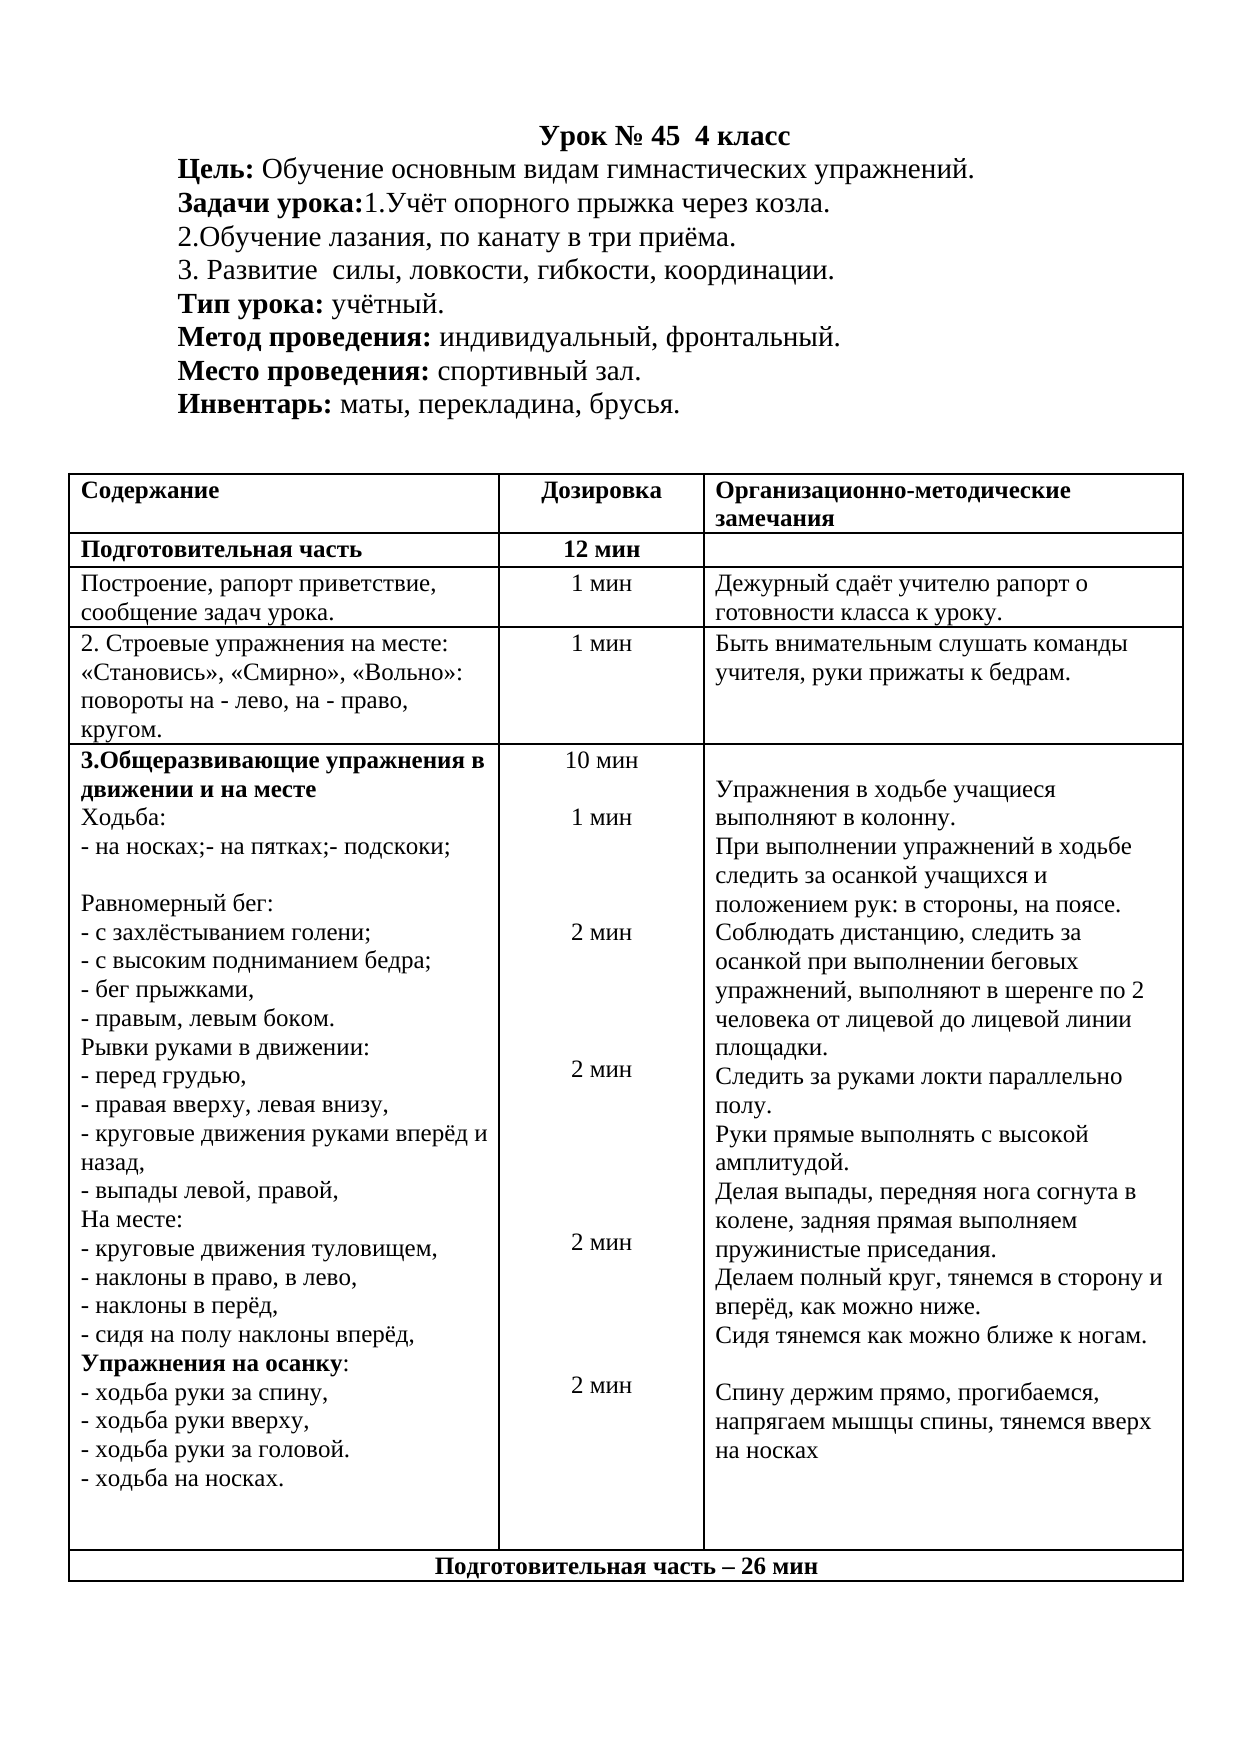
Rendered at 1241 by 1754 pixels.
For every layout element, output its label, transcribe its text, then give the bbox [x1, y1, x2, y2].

table_cell 1 мин [500, 568, 703, 626]
text Цель: Обучение основным видам гимнастических упражнений. [177, 152, 1152, 185]
text Место проведения: спортивный зал. [177, 353, 1152, 386]
table_cell 1 мин [500, 628, 703, 743]
table_cell [705, 534, 1182, 566]
table_cell Упражнения в ходьбе учащиеся выполняют в колонну. При выполнении упражнений в ходьбе следить за осанкой учащихся и положением рук: в стороны, на поясе. Соблюдать дистанцию, следить за осанкой при выполнении беговых упражнений, выполняют в шеренге по 2 человека от лицевой до лицевой линии площадки. Следить за руками локти параллельно полу. Руки прямые выполнять с высокой амплитудой. Делая выпады, передняя нога согнута в колене, задняя прямая выполняем пружинистые приседания. Делаем полный круг, тянемся в сторону и вперёд, как можно ниже. Сидя тянемся как можно ближе к ногам. Спину держим прямо, прогибаемся, напрягаем мышцы спины, тянемся вверх на носках [705, 745, 1182, 1549]
text 2.Обучение лазания, по канату в три приёма. [177, 219, 1152, 252]
table_cell Дежурный сдаёт учителю рапорт о готовности класса к уроку. [705, 568, 1182, 626]
table_cell 10 мин 1 мин 2 мин 2 мин 2 мин 2 мин [500, 745, 703, 1549]
table_header Организационно-методические замечания [705, 475, 1182, 532]
table_cell Быть внимательным слушать команды учителя, руки прижаты к бедрам. [705, 628, 1182, 743]
table_cell 3.Общеразвивающие упражнения в движении и на месте Ходьба: - на носках;- на пятках;- подскоки; Равномерный бег: - с захлёстыванием голени; - с высоким подниманием бедра; - бег прыжками, - правым, левым боком. Рывки руками в движении: - перед грудью, - правая вверху, левая внизу, - круговые движения руками вперёд и назад, - выпады левой, правой, На месте: - круговые движения туловищем, - наклоны в право, в лево, - наклоны в перёд, - сидя на полу наклоны вперёд, Упражнения на осанку: - ходьба руки за спину, - ходьба руки вверху, - ходьба руки за головой. - ходьба на носках. [70, 745, 498, 1549]
text Тип урока: учётный. [177, 286, 1152, 319]
table_cell 2. Строевые упражнения на месте: «Становись», «Смирно», «Вольно»: повороты на - лево, на - право, кругом. [70, 628, 498, 743]
text 3. Развитие силы, ловкости, гибкости, координации. [177, 252, 1152, 286]
table_header Содержание [70, 475, 498, 532]
text Урок № 45 4 класс [177, 118, 1152, 152]
table_cell Подготовительная часть – 26 мин [70, 1551, 1182, 1580]
table_cell Построение, рапорт приветствие, сообщение задач урока. [70, 568, 498, 626]
table_cell 12 мин [500, 534, 703, 566]
text Задачи урока:1.Учёт опорного прыжка через козла. [177, 185, 1152, 219]
text Инвентарь: маты, перекладина, брусья. [177, 386, 1152, 420]
text Метод проведения: индивидуальный, фронтальный. [177, 319, 1152, 353]
table_header Дозировка [500, 475, 703, 532]
table_cell Подготовительная часть [70, 534, 498, 566]
